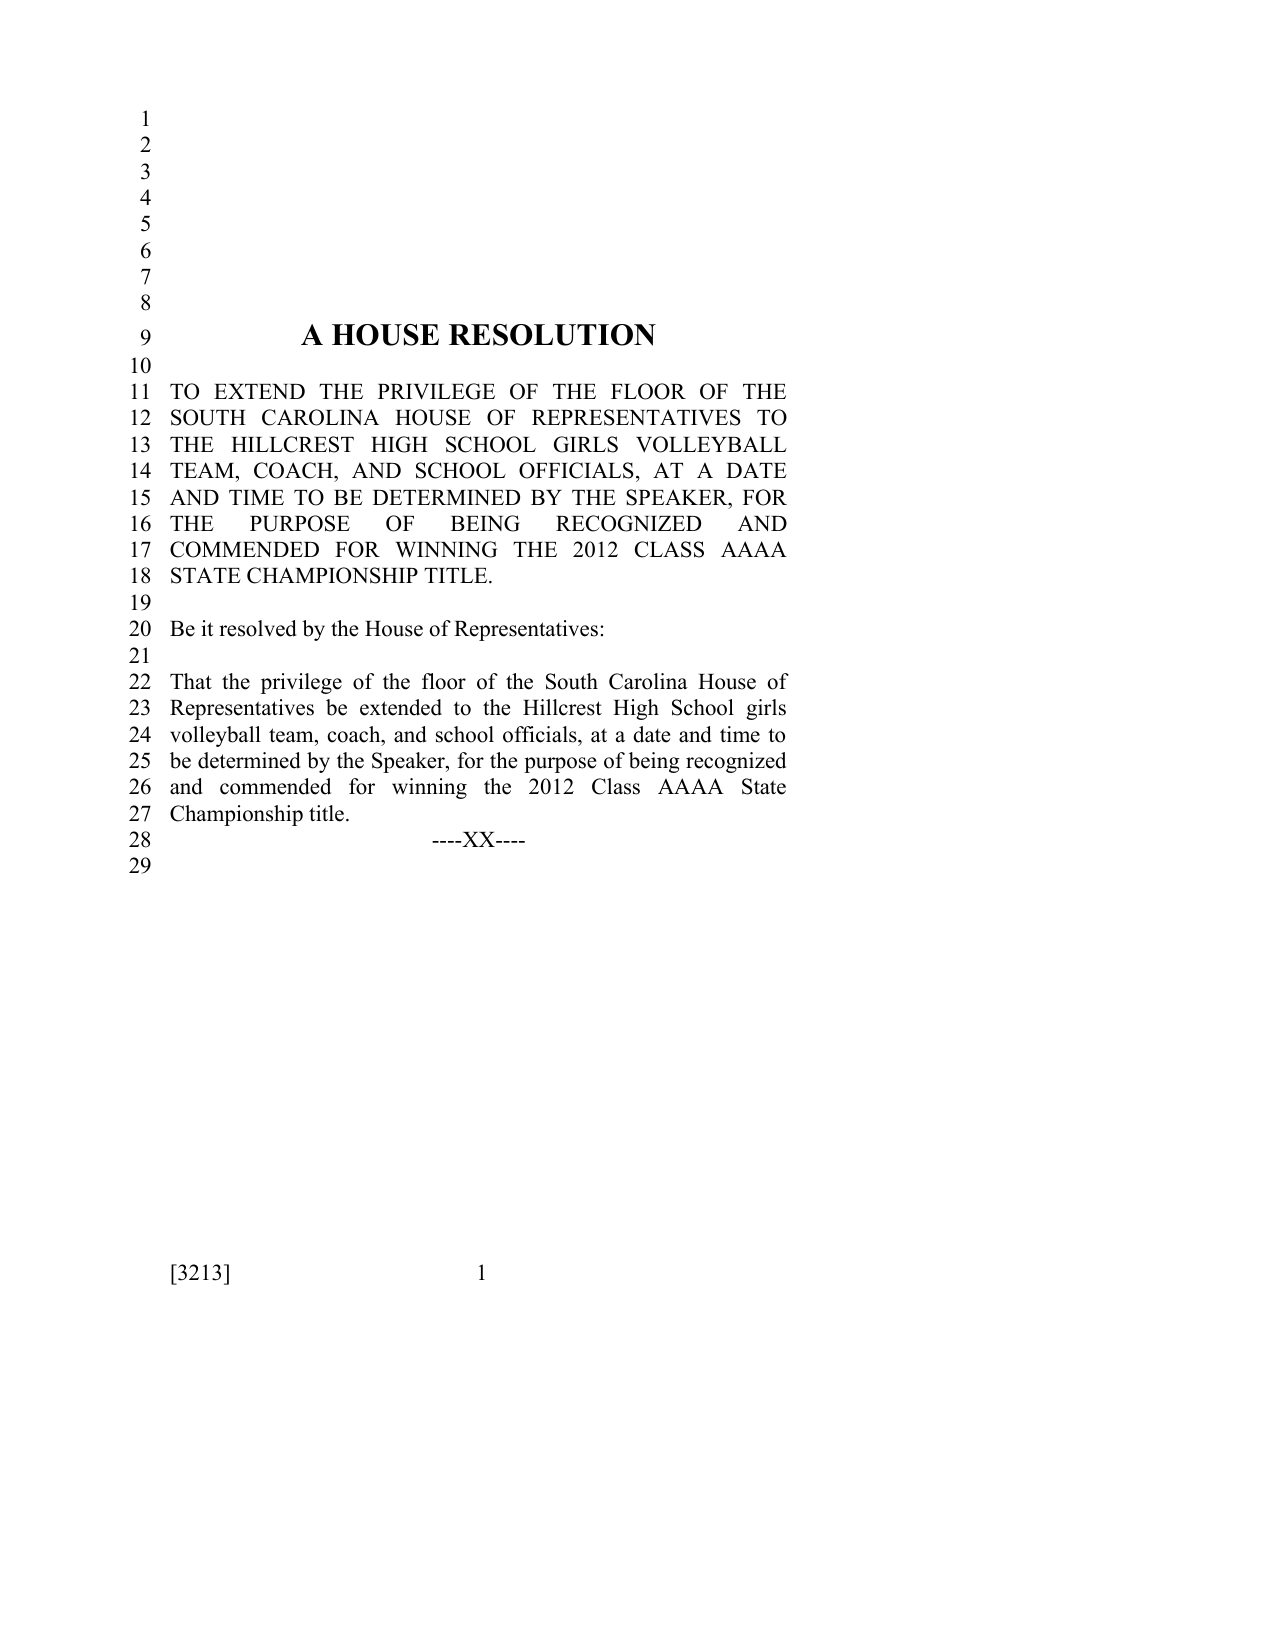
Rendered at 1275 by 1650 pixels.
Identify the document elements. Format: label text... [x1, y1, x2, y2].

text That the privilege of the floor of the South Carolina House of Representatives be extended to the Hillcrest High School girls volleyball team, coach, and school officials, at a date and time to be determined by the Speaker, for the purpose of being recognized and commended for winning the 2012 Class AAAA State Championship title. [169, 668, 787, 826]
text A HOUSE RESOLUTION [169, 316, 787, 352]
text ----XX---- [169, 826, 787, 852]
text Be it resolved by the House of Representatives: [169, 615, 787, 642]
text TO EXTEND THE PRIVILEGE OF THE FLOOR OF THE SOUTH CAROLINA HOUSE OF REPRESENTATIVES TO THE HILLCREST HIGH SCHOOL GIRLS VOLLEYBALL TEAM, COACH, AND SCHOOL OFFICIALS, AT A DATE AND TIME TO BE DETERMINED BY THE SPEAKER, FOR THE PURPOSE OF BEING RECOGNIZED AND COMMENDED FOR WINNING THE 2012 CLASS AAAA STATE CHAMPIONSHIP TITLE. [169, 378, 787, 589]
